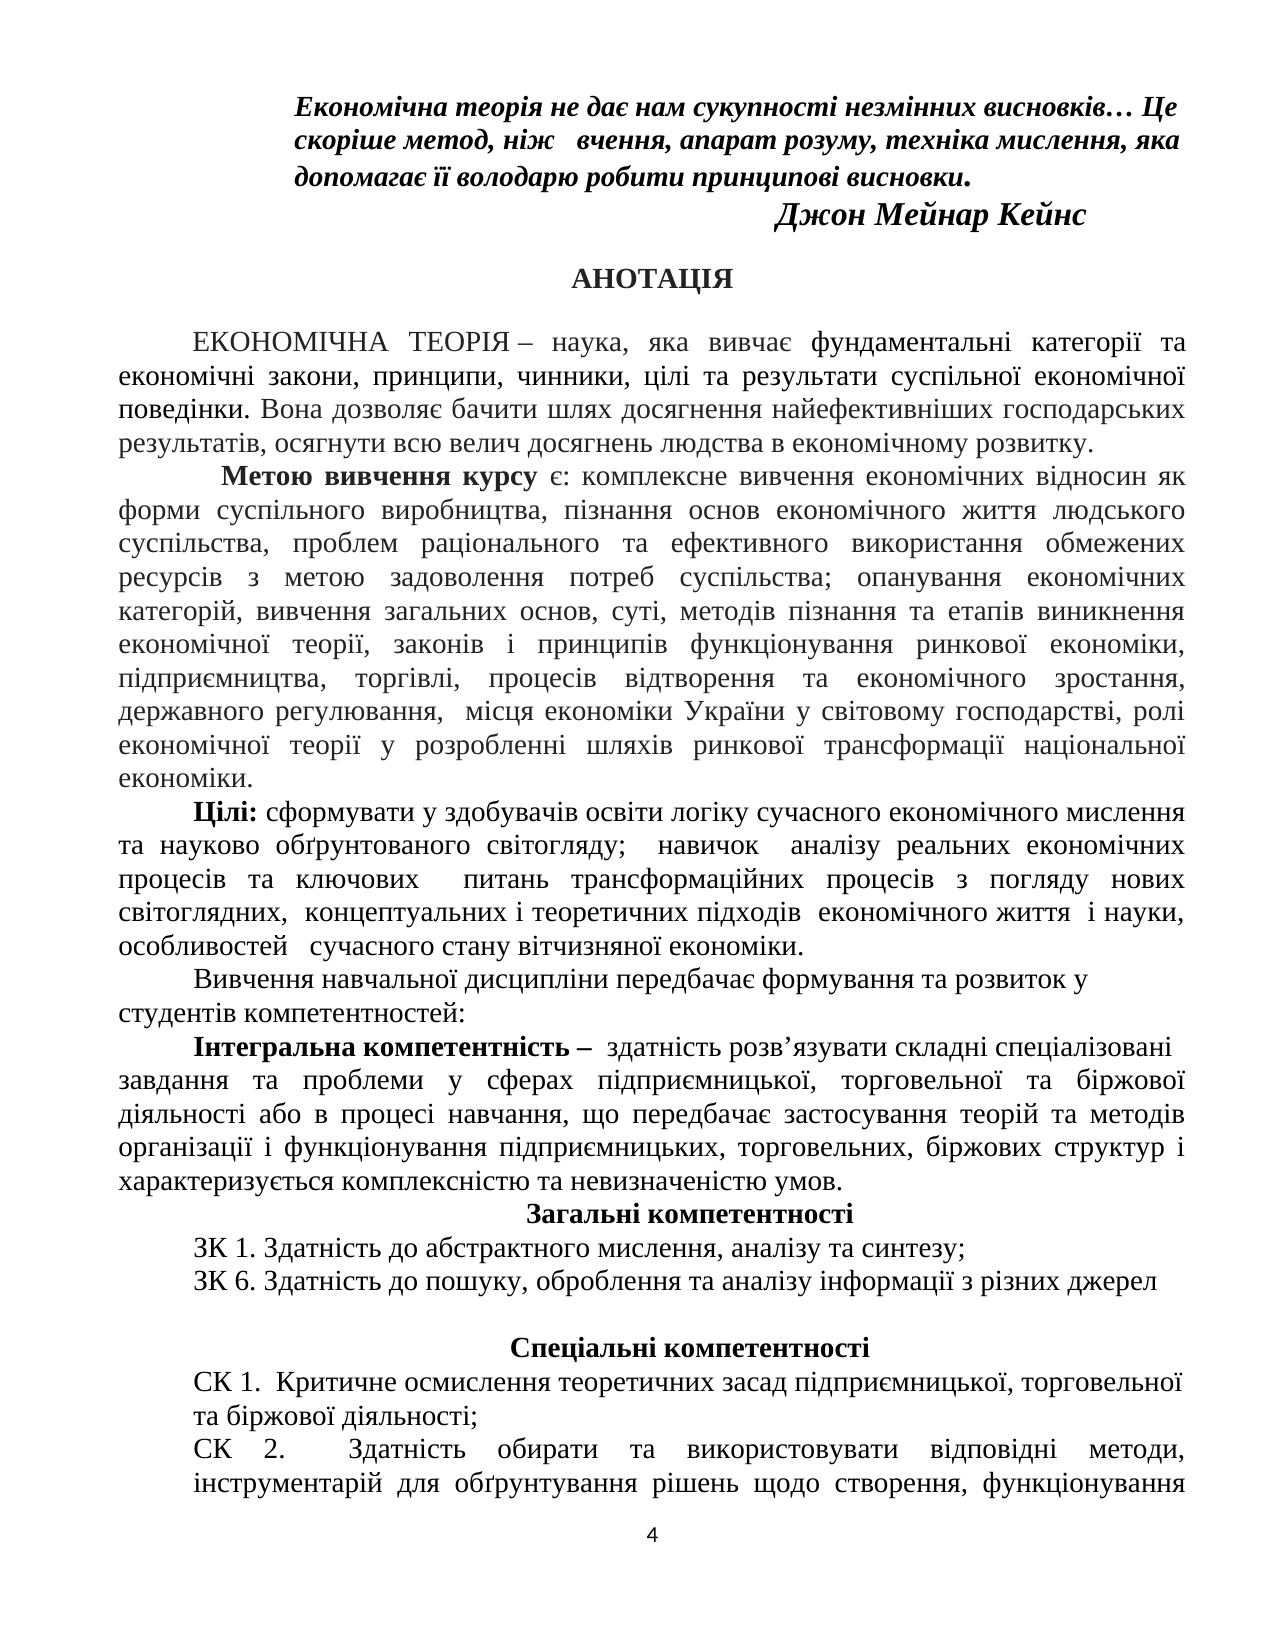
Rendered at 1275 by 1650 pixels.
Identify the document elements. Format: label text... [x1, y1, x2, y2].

text СК 1. Критичне осмислення теоретичних засад підприємницької, торговельної та біржової діяльності; [193, 1364, 1186, 1431]
text Загальні компетентності [193, 1196, 1186, 1230]
list Цілі: сформувати у здобувачів освіти логіку сучасного економічного мислення та науково обґрунтованого світогляду; навичок аналізу реальних економічних процесів та ключових питань трансформаційних процесів з погляду нових світоглядних, концептуальних і теоретичних підходів економічного життя і науки, особливостей сучасного стану вітчизняної економіки. [118, 794, 1186, 962]
text Метою вивчення курсу є: комплексне вивчення економічних відносин як форми суспільного виробництва, пізнання основ економічного життя людського суспільства, проблем раціонального та ефективного використання обмежених ресурсів з метою задоволення потреб суспільства; опанування економічних категорій, вивчення загальних основ, суті, методів пізнання та етапів виникнення економічної теорії, законів і принципів функціонування ринкової економіки, підприємництва, торгівлі, процесів відтворення та економічного зростання, державного регулювання, місця економіки України у світовому господарстві, ролі економічної теорії у розробленні шляхів ринкової трансформації національної економіки. [118, 458, 1186, 794]
text Спеціальні компетентності [193, 1331, 1186, 1364]
text АНОТАЦІЯ [118, 262, 1186, 295]
text скоріше метод, ніж вчення, апарат розуму, техніка мислення, яка [118, 122, 1186, 156]
text Економічна теорія не дає нам сукупності незмінних висновків… Це [118, 89, 1186, 122]
text завдання та проблеми у сферах підприємницької, торговельної та біржової діяльності або в процесі навчання, що передбачає застосування теорій та методів організації і функціонування підприємницьких, торговельних, біржових структур і характеризується комплексністю та невизначеністю умов. [118, 1062, 1186, 1196]
text ЗК 6. Здатність до пошуку, оброблення та аналізу інформації з різних джерел [193, 1263, 1186, 1297]
text Джон Мейнар Кейнс [118, 194, 1186, 232]
text ЗК 1. Здатність до абстрактного мислення, аналізу та синтезу; [193, 1230, 1186, 1263]
text студентів компетентностей: [118, 995, 1186, 1029]
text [193, 1431, 1186, 1498]
text Вивчення навчальної дисципліни передбачає формування та розвиток у [193, 962, 1186, 995]
text Інтегральна компетентність – здатність розв’язувати складні спеціалізовані [193, 1029, 1186, 1062]
text допомагає її володарю робити принципові висновки. [118, 156, 1186, 194]
text ЕКОНОМІЧНА ТЕОРІЯ – наука, яка вивчає фундаментальні категорії та економічні закони, принципи, чинники, цілі та результати суспільної економічної поведінки. Вона дозволяє бачити шлях досягнення найефективніших господарських результатів, осягнути всю велич досягнень людства в економічному розвитку. [118, 324, 1186, 458]
